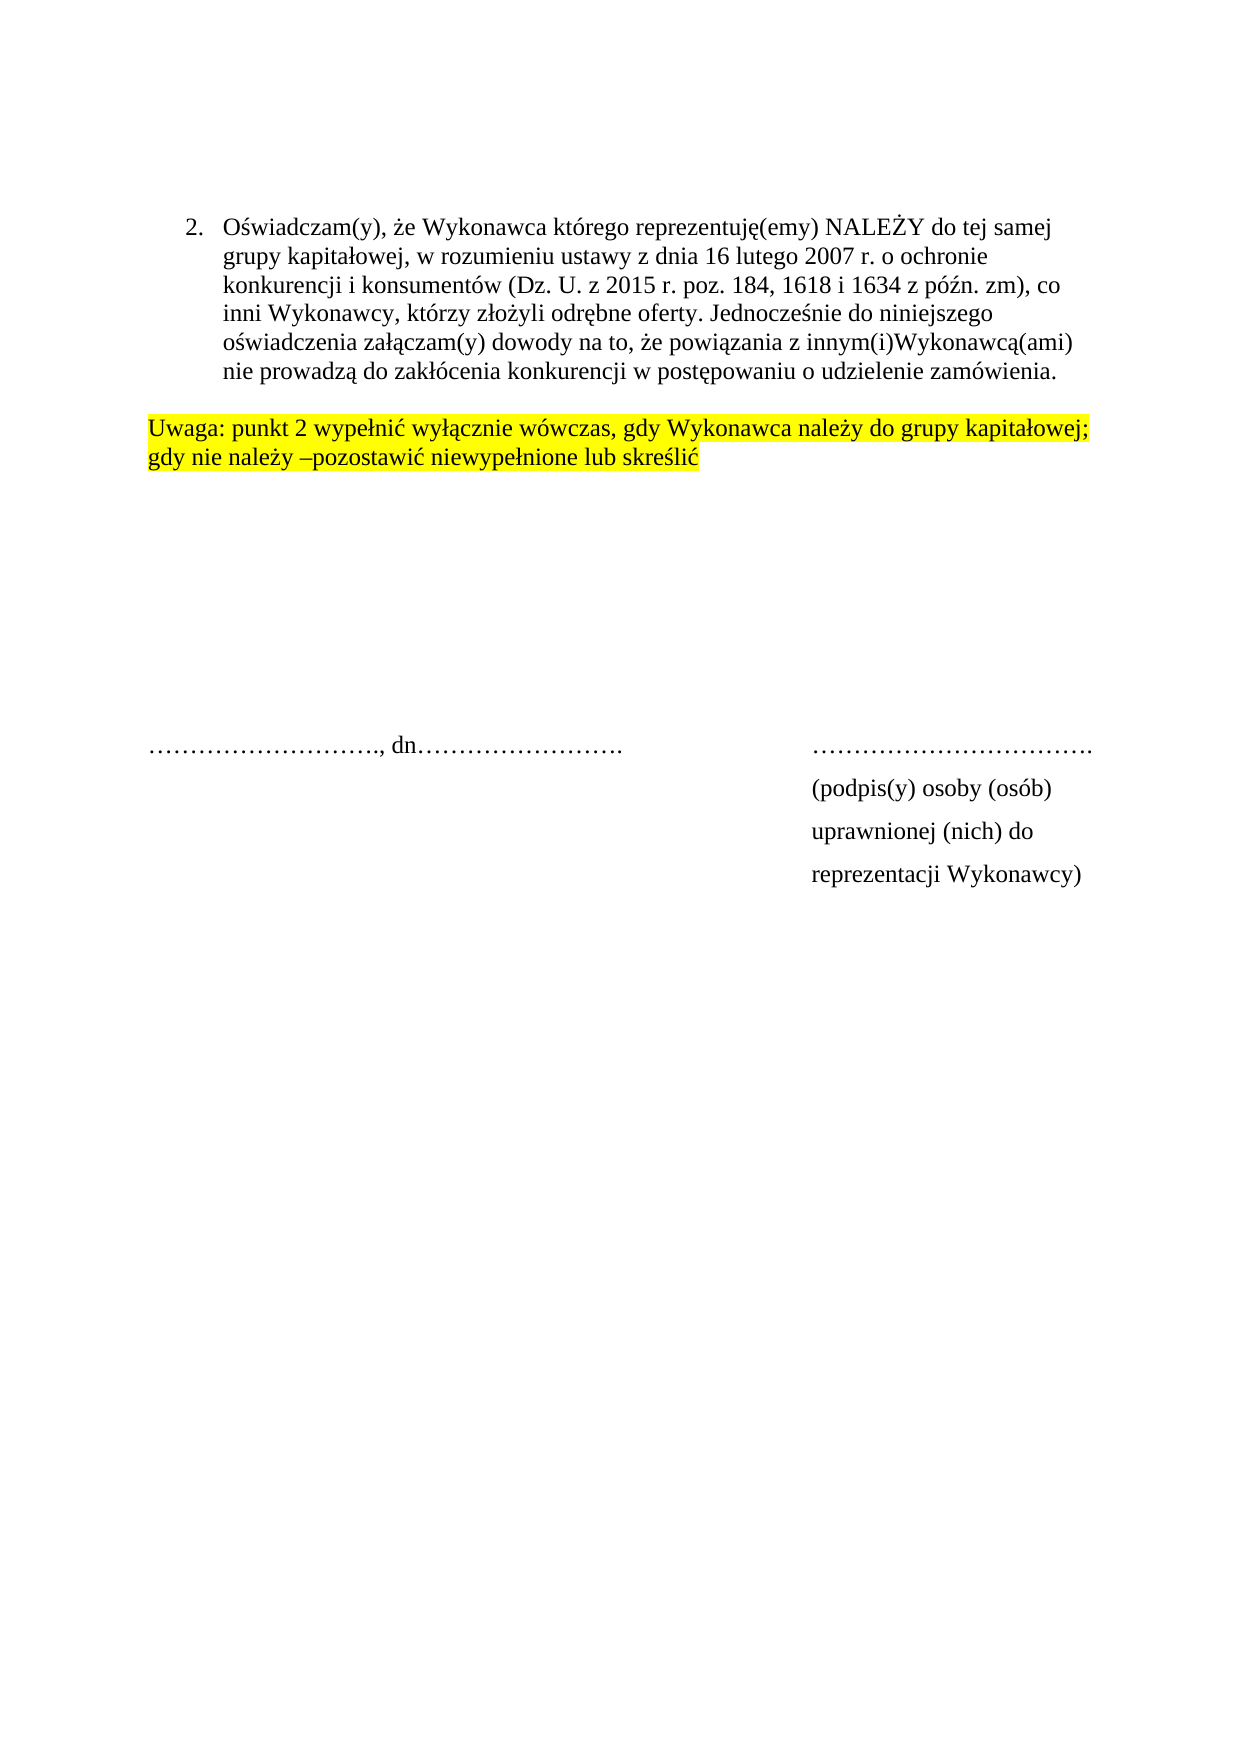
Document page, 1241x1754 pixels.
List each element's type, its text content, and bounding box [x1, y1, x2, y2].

list Oświadczam(y), że Wykonawca którego reprezentuję(emy) NALEŻY do tej samej grupy kapitałowej, w rozumieniu ustawy z dnia 16 lutego 2007 r. o ochronie konkurencji i konsumentów (Dz. U. z 2015 r. poz. 184, 1618 i 1634 z późn. zm), co inni Wykonawcy, którzy złożyli odrębne oferty. Jednocześnie do niniejszego oświadczenia załączam(y) dowody na to, że powiązania z innym(i)Wykonawcą(ami) nie prowadzą do zakłócenia konkurencji w postępowaniu o udzielenie zamówienia. [185, 212, 1093, 385]
text ………………………., dn……………………. ……………………………. [148, 730, 1093, 758]
text (podpis(y) osoby (osób) uprawnionej (nich) do reprezentacji Wykonawcy) [811, 773, 1093, 888]
text Uwaga: punkt 2 wypełnić wyłącznie wówczas, gdy Wykonawca należy do grupy kapitałowej; gdy nie należy –pozostawić niewypełnione lub skreślić [148, 413, 1093, 471]
